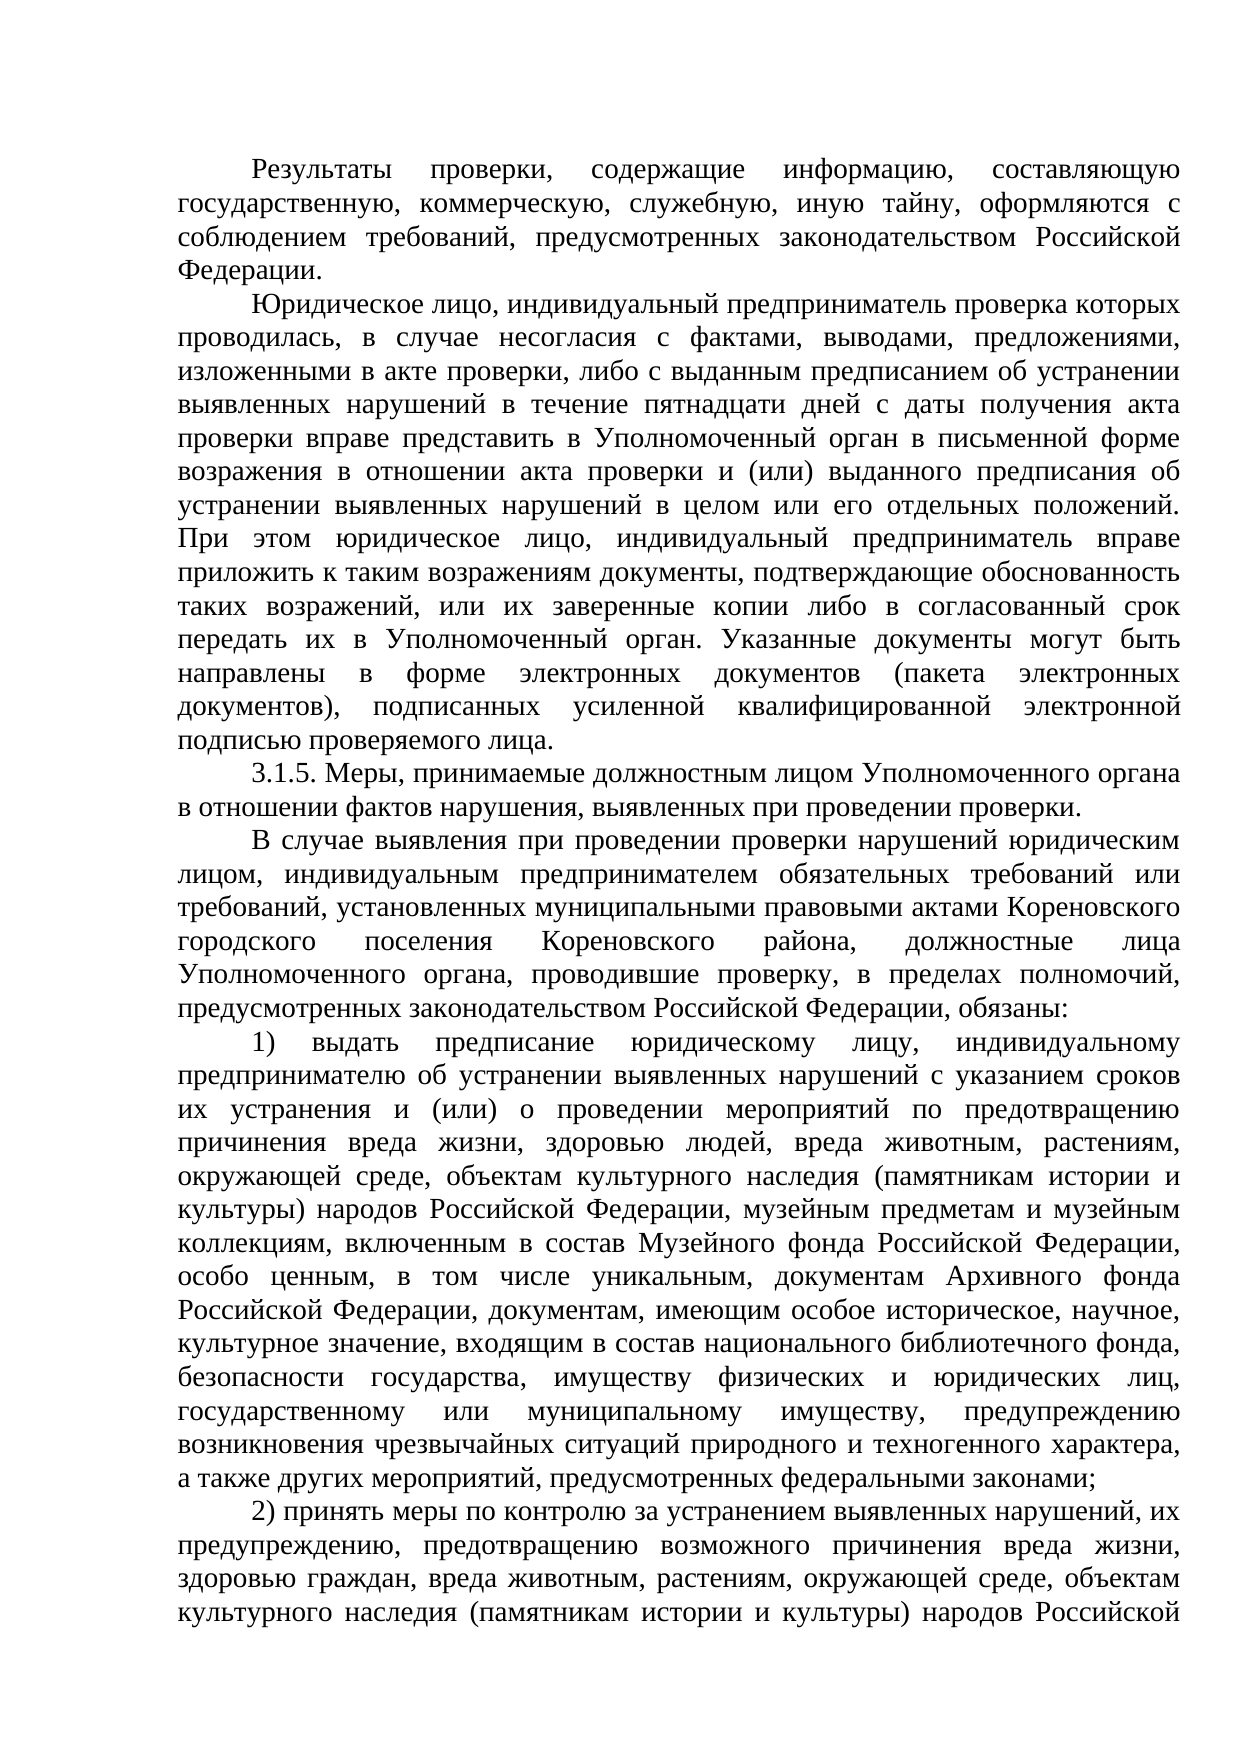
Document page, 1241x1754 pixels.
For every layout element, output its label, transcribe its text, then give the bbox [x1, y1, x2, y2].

text 1) выдать предписание юридическому лицу, индивидуальному предпринимателю об устранении выявленных нарушений с указанием сроков их устранения и (или) о проведении мероприятий по предотвращению причинения вреда жизни, здоровью людей, вреда животным, растениям, окружающей среде, объектам культурного наследия (памятникам истории и культуры) народов Российской Федерации, музейным предметам и музейным коллекциям, включенным в состав Музейного фонда Российской Федерации, особо ценным, в том числе уникальным, документам Архивного фонда Российской Федерации, документам, имеющим особое историческое, научное, культурное значение, входящим в состав национального библиотечного фонда, безопасности государства, имуществу физических и юридических лиц, государственному или муниципальному имуществу, предупреждению возникновения чрезвычайных ситуаций природного и техногенного характера, а также других мероприятий, предусмотренных федеральными законами; [177, 1024, 1181, 1493]
text В случае выявления при проведении проверки нарушений юридическим лицом, индивидуальным предпринимателем обязательных требований или требований, установленных муниципальными правовыми актами Кореновского городского поселения Кореновского района, должностные лица Уполномоченного органа, проводившие проверку, в пределах полномочий, предусмотренных законодательством Российской Федерации, обязаны: [177, 822, 1181, 1024]
text 3.1.5. Меры, принимаемые должностным лицом Уполномоченного органа в отношении фактов нарушения, выявленных при проведении проверки. [177, 755, 1181, 822]
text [177, 1493, 1181, 1627]
text Юридическое лицо, индивидуальный предприниматель проверка которых проводилась, в случае несогласия с фактами, выводами, предложениями, изложенными в акте проверки, либо с выданным предписанием об устранении выявленных нарушений в течение пятнадцати дней с даты получения акта проверки вправе представить в Уполномоченный орган в письменной форме возражения в отношении акта проверки и (или) выданного предписания об устранении выявленных нарушений в целом или его отдельных положений. При этом юридическое лицо, индивидуальный предприниматель вправе приложить к таким возражениям документы, подтверждающие обоснованность таких возражений, или их заверенные копии либо в согласованный срок передать их в Уполномоченный орган. Указанные документы могут быть направлены в форме электронных документов (пакета электронных документов), подписанных усиленной квалифицированной электронной подписью проверяемого лица. [177, 286, 1181, 755]
text Результаты проверки, содержащие информацию, составляющую государственную, коммерческую, служебную, иную тайну, оформляются с соблюдением требований, предусмотренных законодательством Российской Федерации. [177, 152, 1181, 286]
